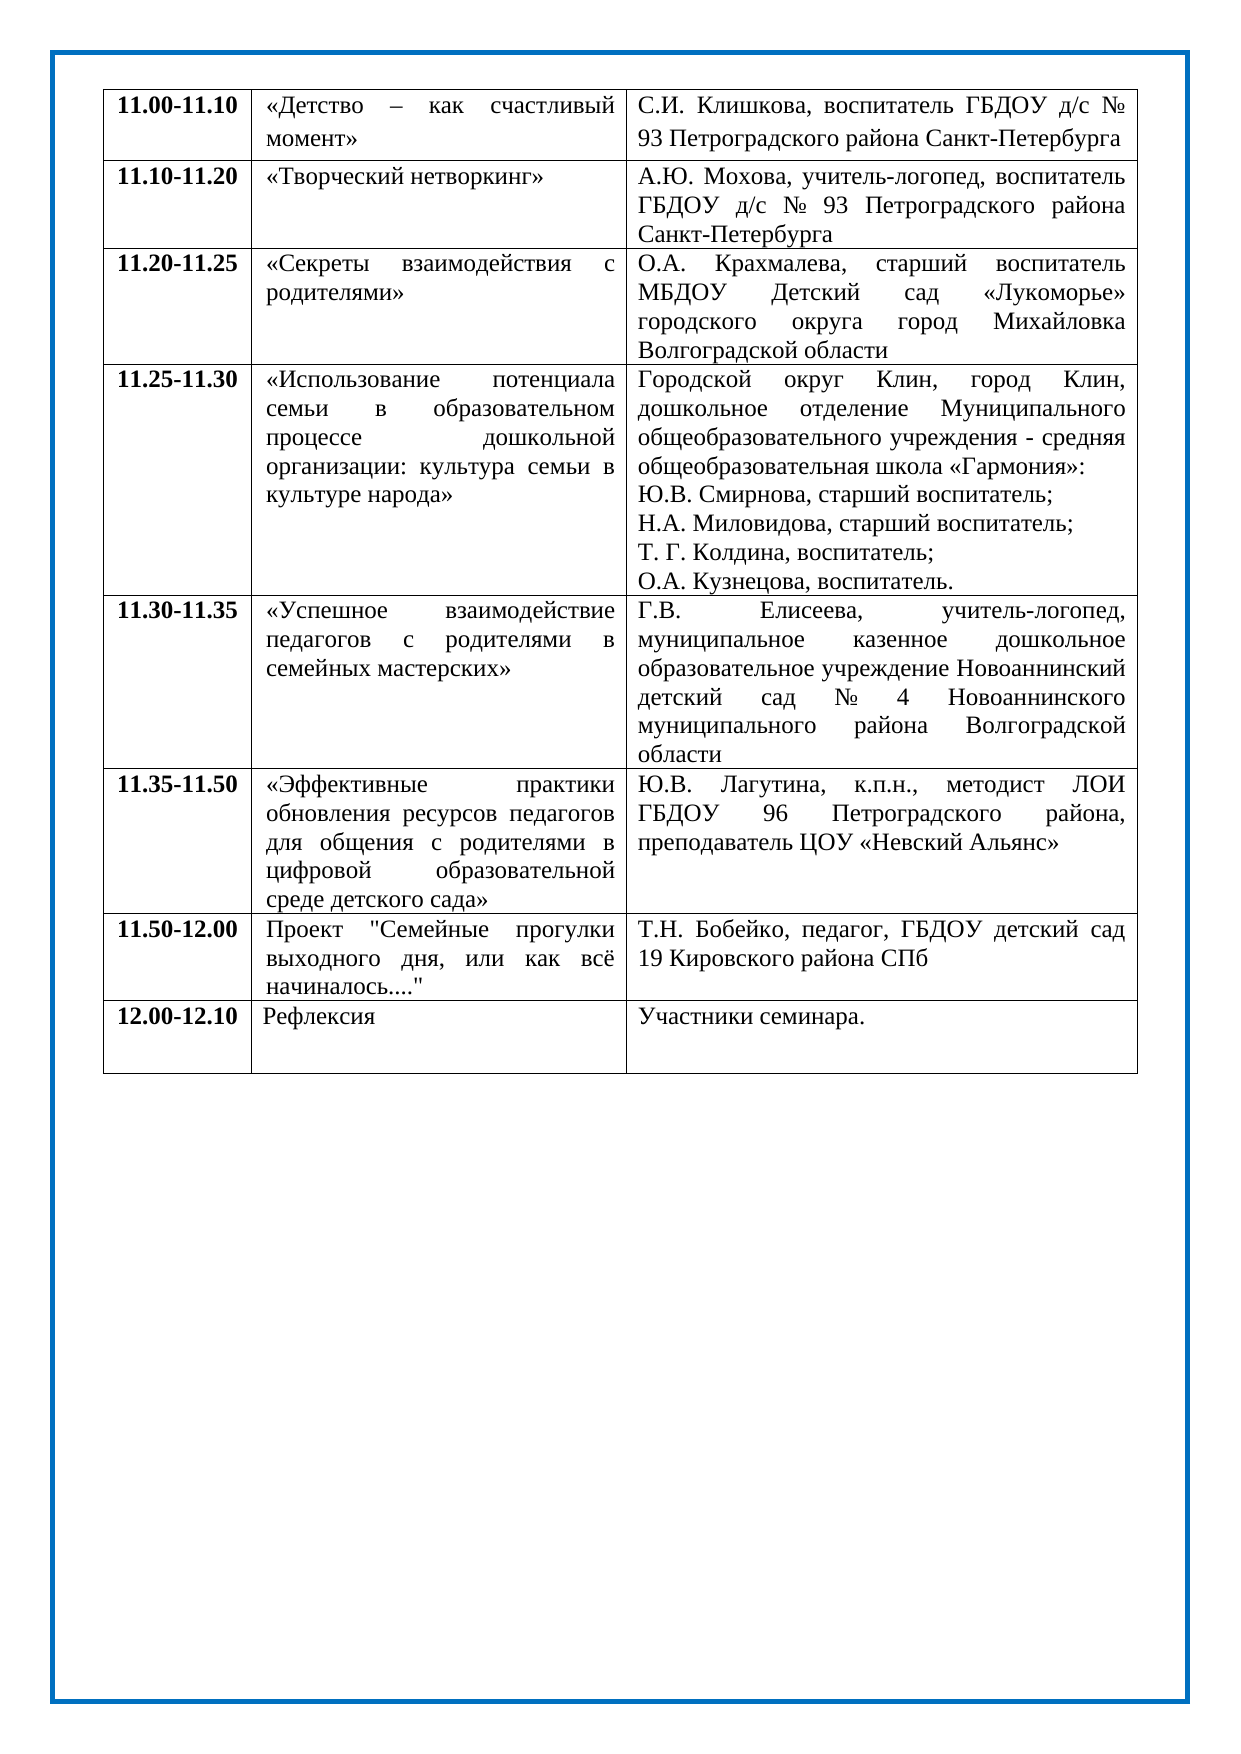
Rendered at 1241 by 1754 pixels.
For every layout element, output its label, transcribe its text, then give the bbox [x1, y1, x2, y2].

table_cell О.А. Крахмалева, старший воспитатель МБДОУ Детский сад «Лукоморье» городского округа город Михайловка Волгоградской области [627, 249, 1137, 363]
table_cell Городской округ Клин, город Клин, дошкольное отделение Муниципального общеобразовательного учреждения - средняя общеобразовательная школа «Гармония»: Ю.В. Смирнова, старший воспитатель; Н.А. Миловидова, старший воспитатель; Т. Г. Колдина, воспитатель; О.А. Кузнецова, воспитатель. [627, 365, 1137, 594]
table_cell 11.25-11.30 [104, 365, 251, 594]
table_cell 11.10-11.20 [104, 161, 251, 247]
table_cell «Секреты взаимодействия с родителями» [252, 249, 626, 363]
table_cell Проект "Семейные прогулки выходного дня, или как всё начиналось...." [252, 914, 626, 1000]
table_cell 11.50-12.00 [104, 914, 251, 1000]
table_cell 11.20-11.25 [104, 249, 251, 363]
table_cell «Успешное взаимодействие педагогов с родителями в семейных мастерских» [252, 596, 626, 768]
table_cell Т.Н. Бобейко, педагог, ГБДОУ детский сад 19 Кировского района СПб [627, 914, 1137, 1000]
table_cell С.И. Клишкова, воспитатель ГБДОУ д/с № 93 Петроградского района Санкт-Петербурга [627, 90, 1137, 160]
table_cell А.Ю. Мохова, учитель-логопед, воспитатель ГБДОУ д/с № 93 Петроградского района Санкт-Петербурга [627, 161, 1137, 247]
table_cell 11.00-11.10 [104, 90, 251, 160]
table_cell «Эффективные практики обновления ресурсов педагогов для общения с родителями в цифровой образовательной среде детского сада» [252, 769, 626, 913]
table_cell «Использование потенциала семьи в образовательном процессе дошкольной организации: культура семьи в культуре народа» [252, 365, 626, 594]
table_cell 12.00-12.10 [104, 1001, 251, 1073]
table_cell 11.30-11.35 [104, 596, 251, 768]
table_cell Г.В. Елисеева, учитель-логопед, муниципальное казенное дошкольное образовательное учреждение Новоаннинский детский сад № 4 Новоаннинского муниципального района Волгоградской области [627, 596, 1137, 768]
table_cell 11.35-11.50 [104, 769, 251, 913]
table_cell «Творческий нетворкинг» [252, 161, 626, 247]
table_cell «Детство – как счастливый момент» [252, 90, 626, 160]
table_cell Рефлексия [252, 1001, 626, 1073]
table_cell Участники семинара. [627, 1001, 1137, 1073]
table_cell Ю.В. Лагутина, к.п.н., методист ЛОИ ГБДОУ 96 Петроградского района, преподаватель ЦОУ «Невский Альянс» [627, 769, 1137, 913]
